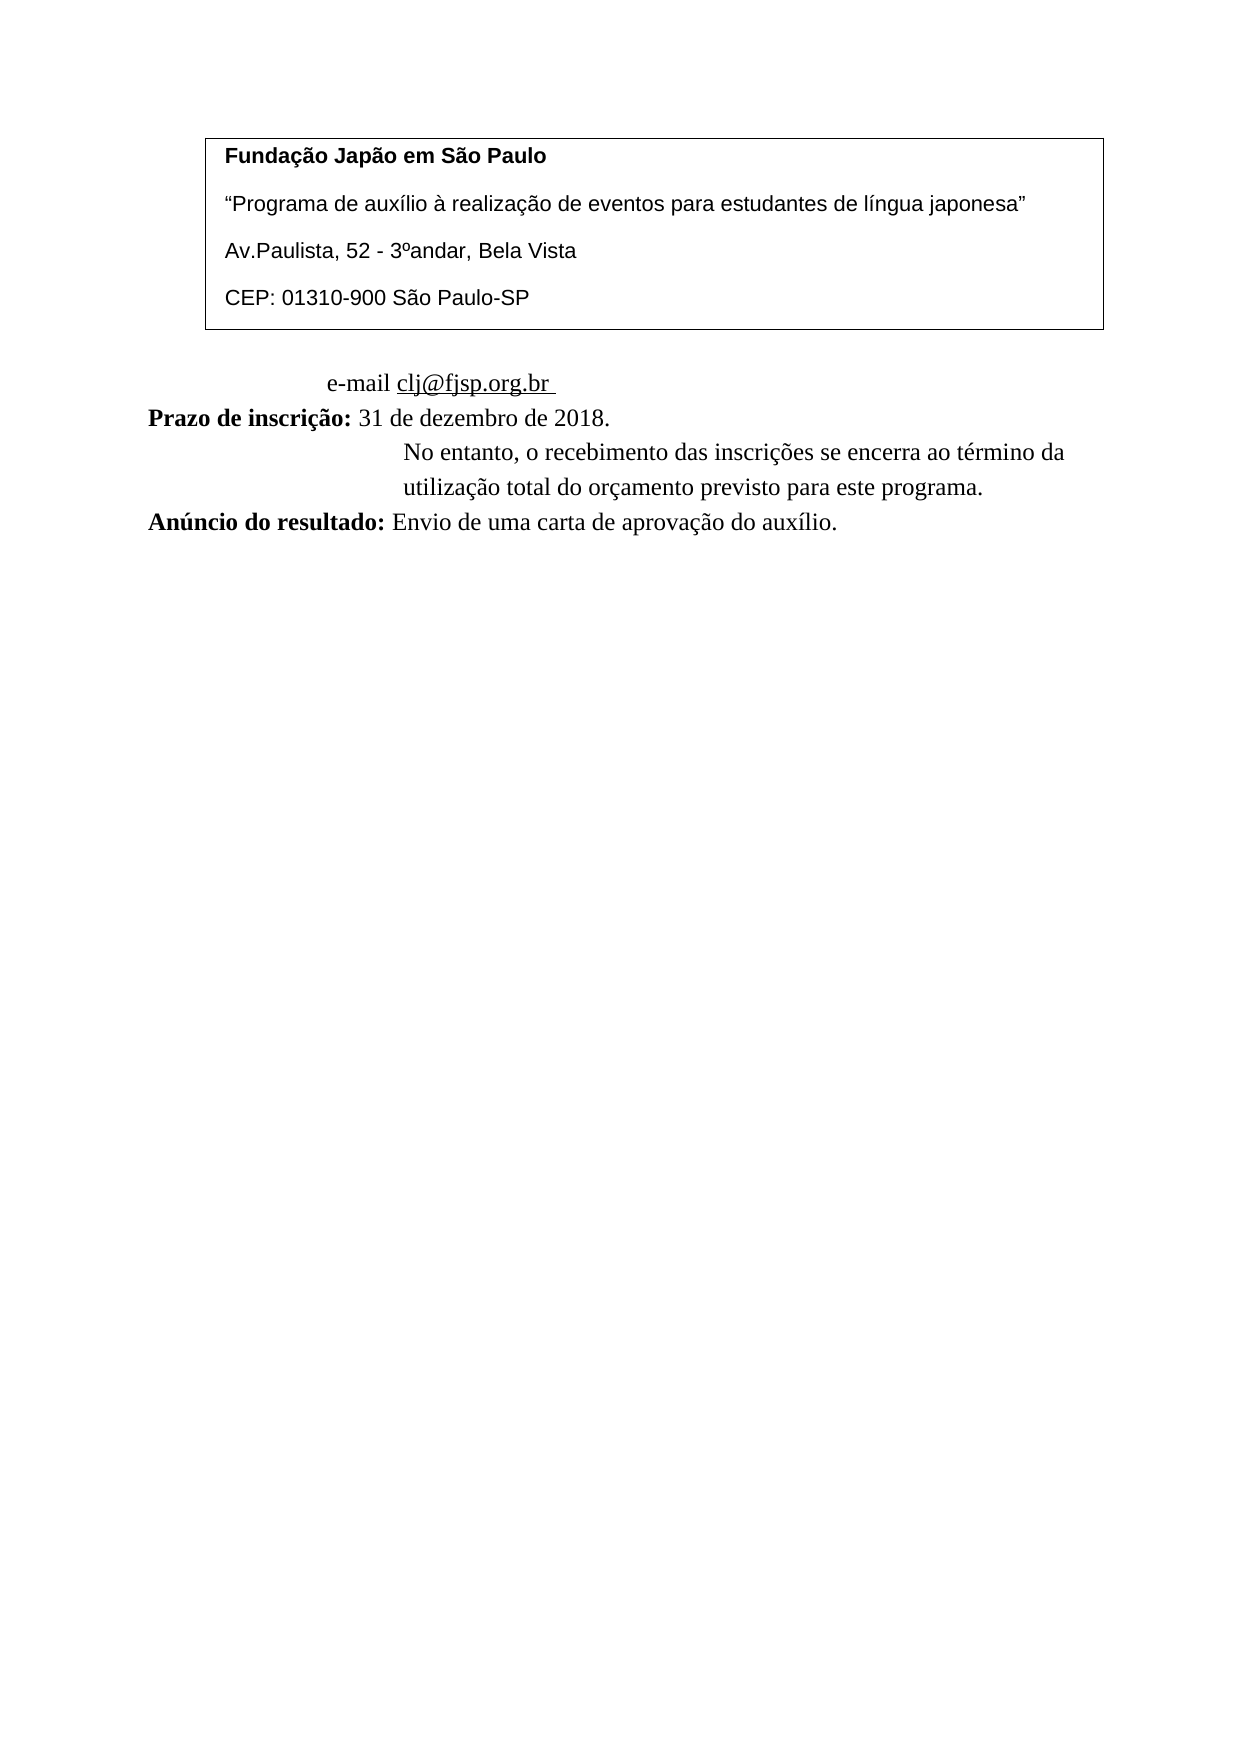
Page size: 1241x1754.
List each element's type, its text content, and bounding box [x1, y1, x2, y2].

text utilização total do orçamento previsto para este programa. [148, 469, 1092, 504]
text clj@fjsp.org.br [301, 365, 1092, 400]
text Anúncio : Envio de uma carta de aprovação do auxílio. [148, 504, 1092, 538]
table_header Fundação Japão em São Paulo “ de auxílio realização de eventos de língua japonesa” ., 52 - 3ºandar, Bela Vista CEP: 01310-900 São Paulo-SP [206, 139, 1103, 329]
text No entanto, o recebimento das inscrições se encerra ao término da [148, 434, 1092, 469]
text de inscrição: 31 de dezembro de 2018. [148, 400, 1092, 434]
